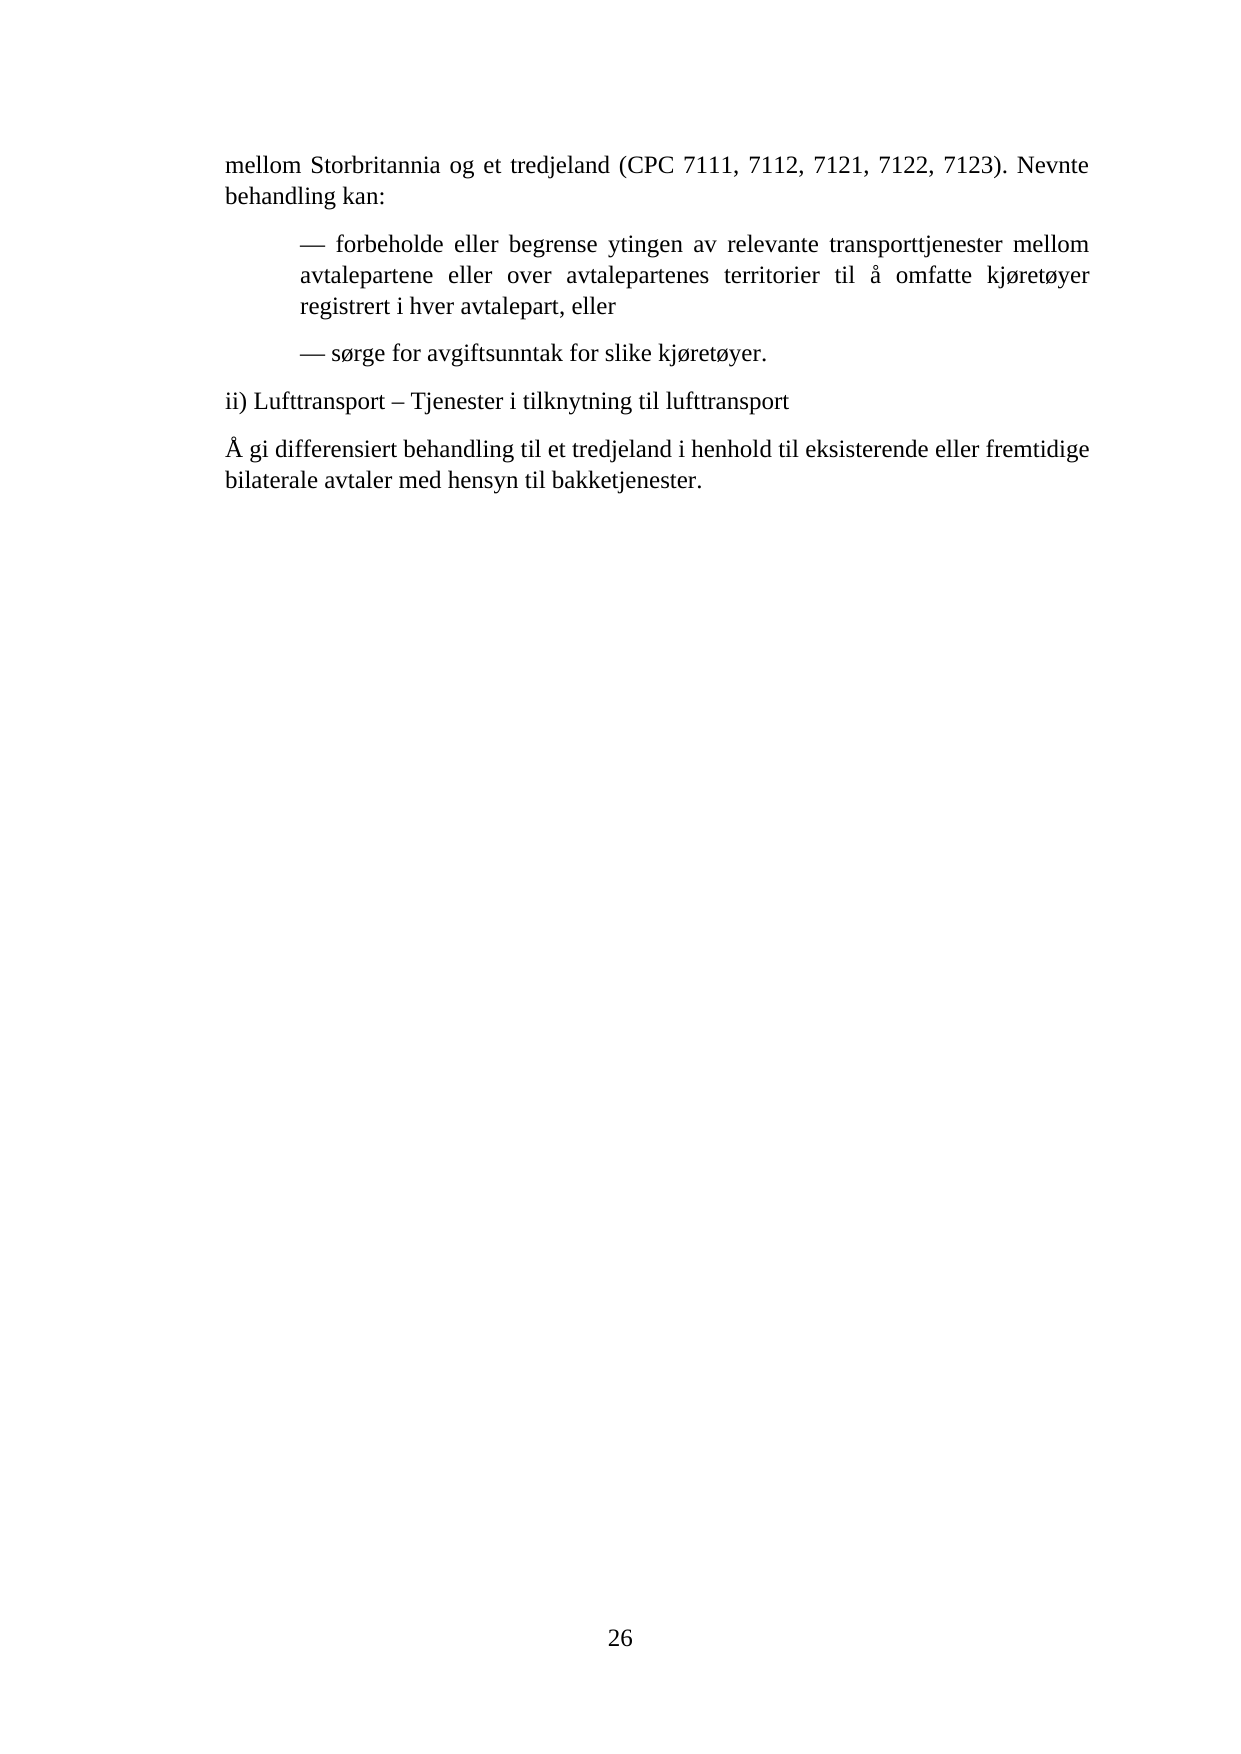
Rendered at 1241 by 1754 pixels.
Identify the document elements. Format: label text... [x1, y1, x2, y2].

text — forbeholde eller begrense ytingen av relevante transporttjenester mellom avtalepartene eller over avtalepartenes territorier til å omfatte kjøretøyer registrert i hver avtalepart, eller [300, 229, 1090, 319]
text ii) Lufttransport – Tjenester i tilknytning til lufttransport [225, 386, 1090, 415]
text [225, 150, 1090, 210]
text — sørge for avgiftsunntak for slike kjøretøyer. [300, 338, 1090, 367]
text Å gi differensiert behandling til et tredjeland i henhold til eksisterende eller fremtidige bilaterale avtaler med hensyn til bakketjenester. [225, 434, 1090, 494]
